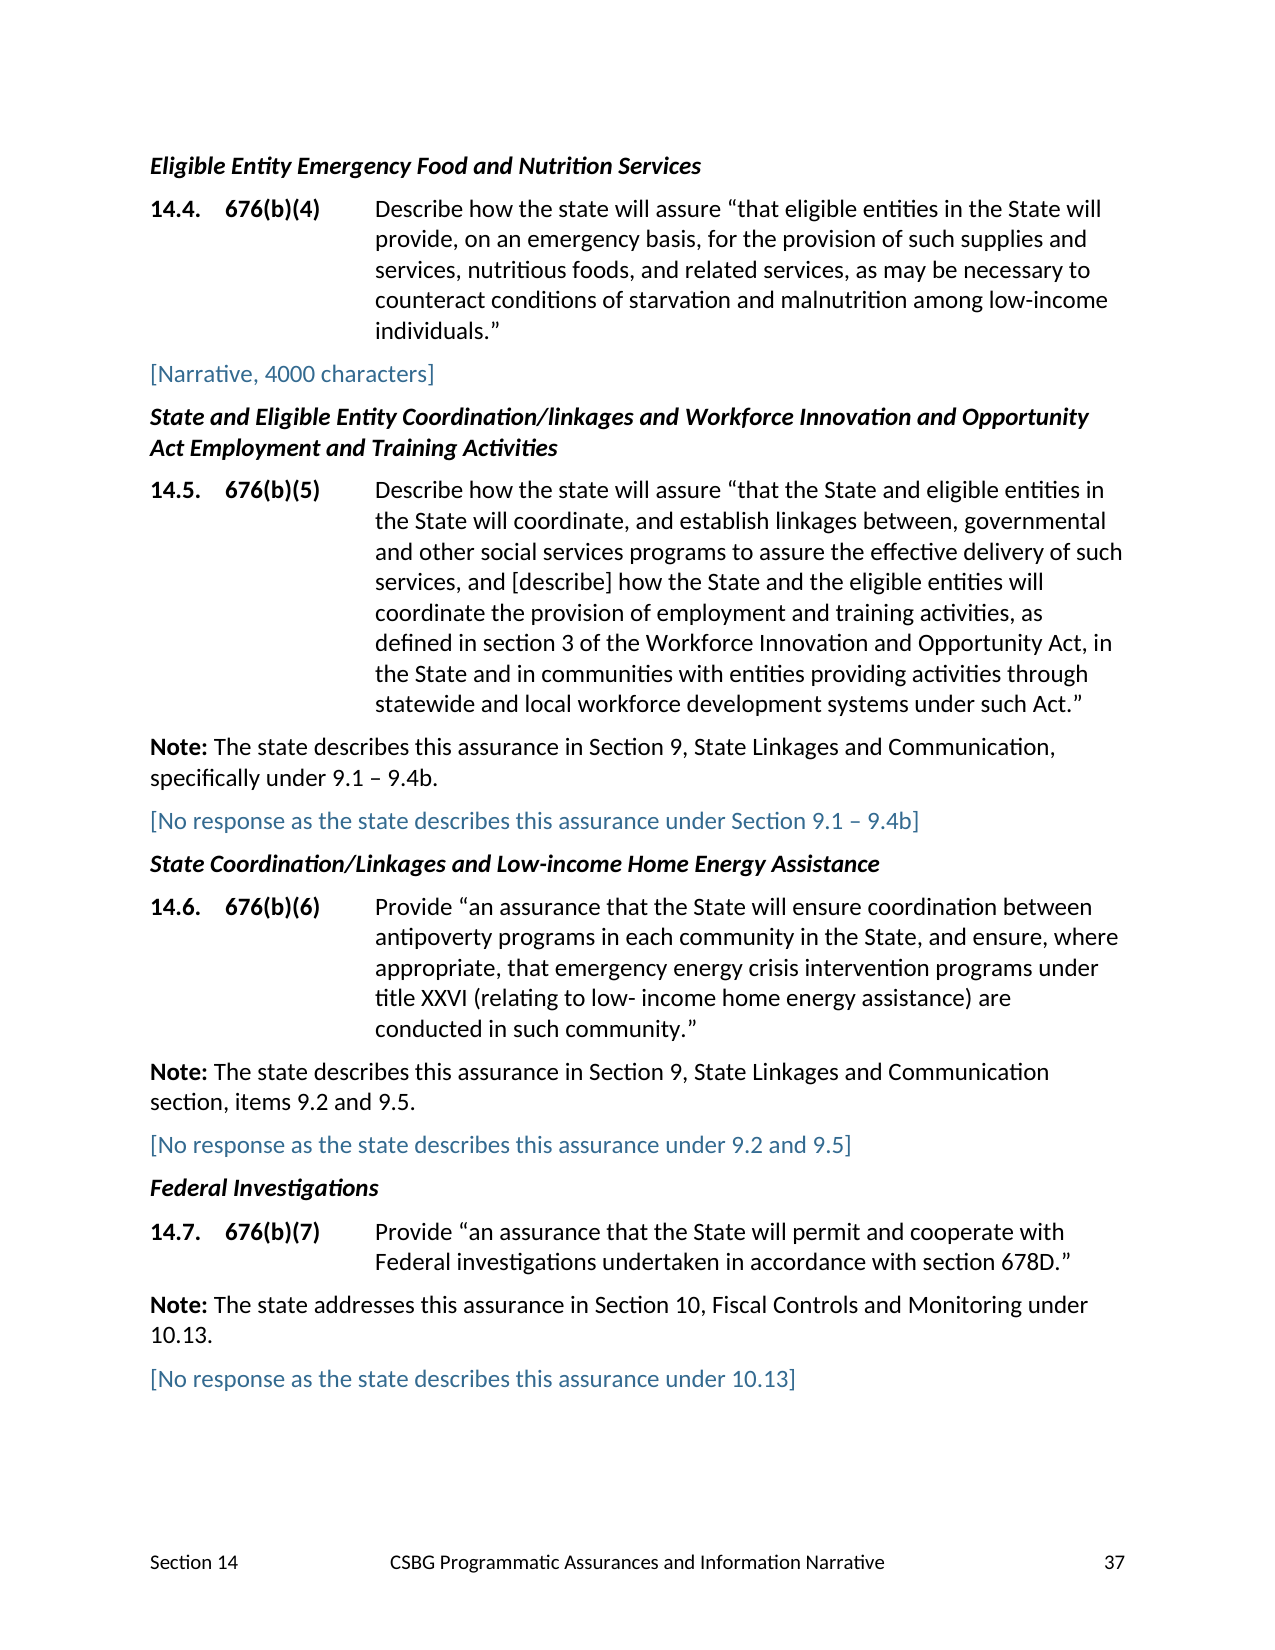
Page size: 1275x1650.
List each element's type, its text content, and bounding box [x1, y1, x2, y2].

text 14.4. 676(b)(4) Describe how the state will assure “that eligible entities in the State will provide, on an emergency basis, for the provision of such supplies and services, nutritious foods, and related services, as may be necessary to counteract conditions of starvation and malnutrition among low-income individuals.” [150, 193, 1125, 346]
text [Narrative, 4000 characters] [150, 358, 1125, 389]
text [No response as the state describes this assurance under 9.2 and 9.5] [150, 1129, 1125, 1160]
text [No response as the state describes this assurance under Section 9.1 – 9.4b] [150, 805, 1125, 835]
text Note: The state addresses this assurance in Section 10, Fiscal Controls and Monitoring under 10.13. [150, 1289, 1125, 1350]
text Eligible Entity Emergency Food and Nutrition Services [150, 150, 1125, 181]
text Note: The state describes this assurance in Section 9, State Linkages and Communication, specifically under 9.1 – 9.4b. [150, 731, 1125, 792]
text 14.6. 676(b)(6) Provide “an assurance that the State will ensure coordination between antipoverty programs in each community in the State, and ensure, where appropriate, that emergency energy crisis intervention programs under title XXVI (relating to low- income home energy assistance) are conducted in such community.” [150, 891, 1125, 1043]
text 14.5. 676(b)(5) Describe how the state will assure “that the State and eligible entities in the State will coordinate, and establish linkages between, governmental and other social services programs to assure the effective delivery of such services, and [describe] how the State and the eligible entities will coordinate the provision of employment and training activities, as defined in section 3 of the Workforce Innovation and Opportunity Act, in the State and in communities with entities providing activities through statewide and local workforce development systems under such Act.” [150, 475, 1125, 719]
text 14.7. 676(b)(7) Provide “an assurance that the State will permit and cooperate with Federal investigations undertaken in accordance with section 678D.” [150, 1216, 1125, 1277]
text Federal Investigations [150, 1173, 1125, 1203]
text [No response as the state describes this assurance under 10.13] [150, 1363, 1125, 1393]
text Note: The state describes this assurance in Section 9, State Linkages and Communication section, items 9.2 and 9.5. [150, 1056, 1125, 1117]
text State and Eligible Entity Coordination/linkages and Workforce Innovation and Opportunity Act Employment and Training Activities [150, 401, 1125, 462]
text State Coordination/Linkages and Low-income Home Energy Assistance [150, 848, 1125, 878]
